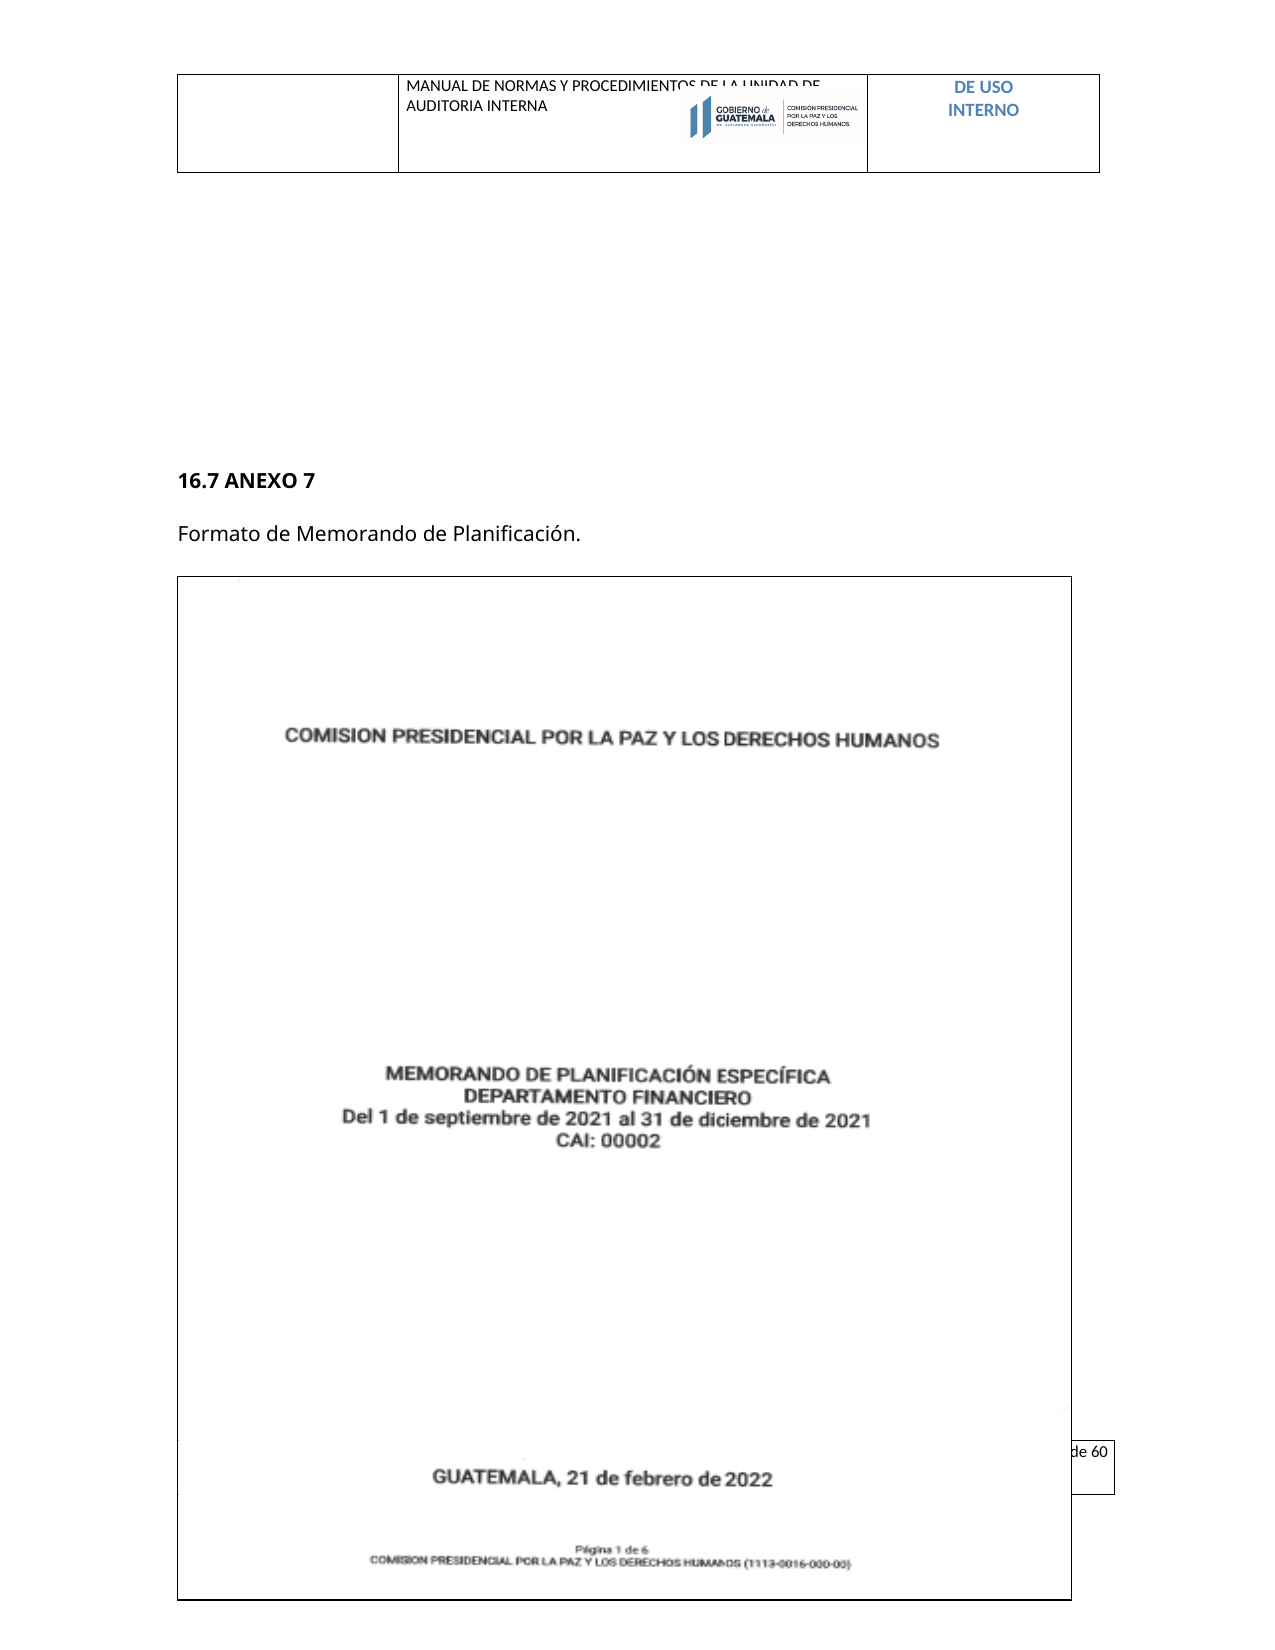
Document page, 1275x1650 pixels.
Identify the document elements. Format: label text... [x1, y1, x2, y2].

picture [178, 577, 1071, 1599]
text Formato de Memorando de Planificación. [177, 519, 1098, 548]
text 16.7 ANEXO 7 [177, 466, 1098, 494]
picture [680, 86, 866, 148]
